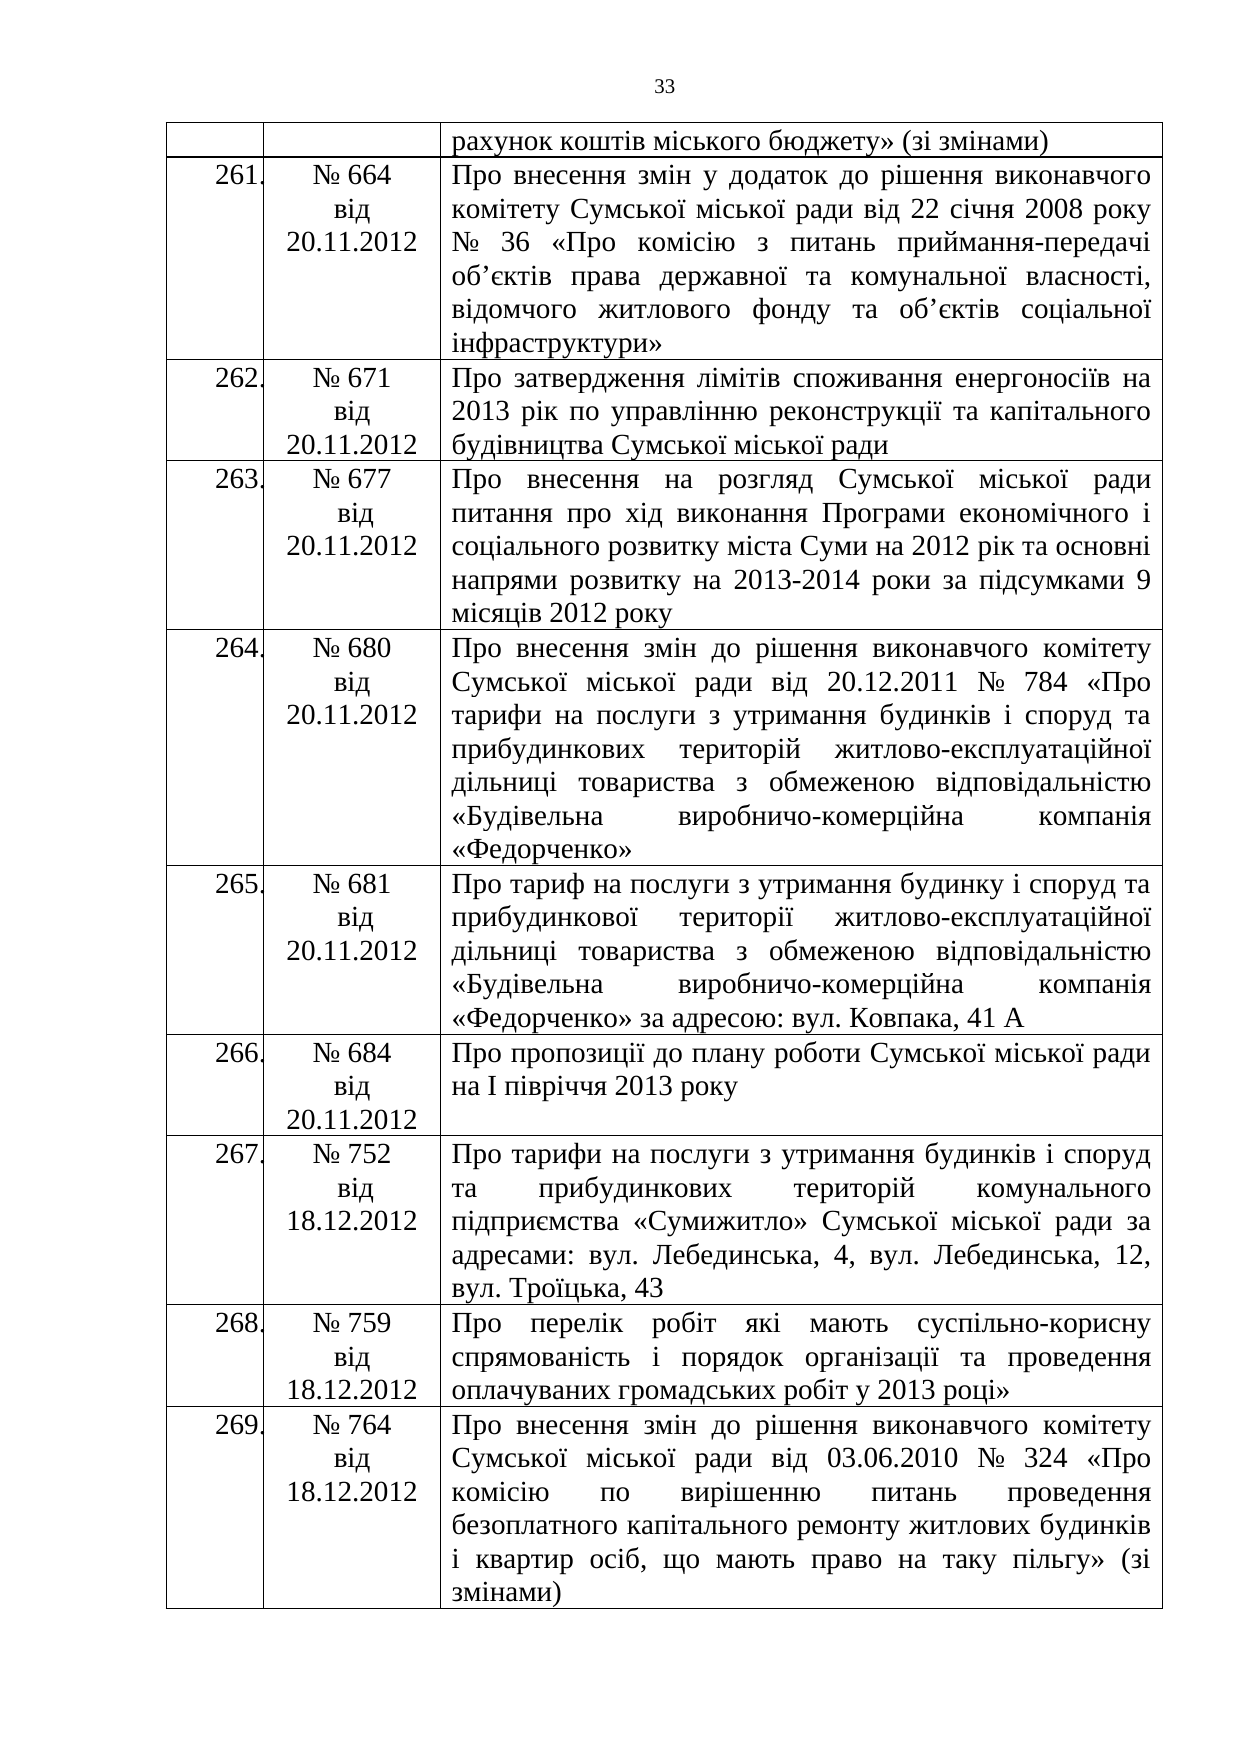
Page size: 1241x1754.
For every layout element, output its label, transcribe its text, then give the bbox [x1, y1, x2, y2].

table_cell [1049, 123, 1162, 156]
table_cell [167, 158, 263, 359]
table_cell Про пропозиції до плану роботи Сумської міської ради на І півріччя 2013 року [441, 1035, 1162, 1135]
table_cell [167, 866, 263, 1034]
table_cell № 664 від 20.11.2012 [264, 158, 440, 359]
table_cell [167, 1035, 263, 1135]
table_cell Про внесення на розгляд Сумської міської ради питання про хід виконання Програми економічного і соціального розвитку міста Суми на 2012 рік та основні напрями розвитку на 2013-2014 роки за підсумками 9 місяців 2012 року [441, 461, 1162, 629]
table_cell № 759 від 18.12.2012 [264, 1305, 440, 1406]
table_cell № 680 від 20.11.2012 [264, 630, 440, 865]
table_cell Про внесення змін до рішення виконавчого комітету Сумської міської ради від 20.12.2011 № 784 «Про тарифи на послуги з утримання будинків і споруд та прибудинкових територій житлово-експлуатаційної дільниці товариства з обмеженою відповідальністю «Будівельна виробничо-комерційна компанія «Федорченко» [632, 630, 1162, 865]
table_cell № 671 від 20.11.2012 [264, 360, 440, 460]
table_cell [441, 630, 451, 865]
table_cell № 764 від 18.12.2012 [264, 1407, 440, 1608]
table_cell [167, 1407, 263, 1608]
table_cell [264, 123, 440, 156]
table_cell Про внесення змін до рішення виконавчого комітету Сумської міської ради від 03.06.2010 № 324 «Про комісію по вирішенню питань проведення безоплатного капітального ремонту житлових будинків і квартир осіб, що мають право на таку пільгу» (зі змінами) [441, 1407, 1162, 1608]
table_cell № 752 від 18.12.2012 [264, 1136, 440, 1304]
table_cell Про внесення змін у додаток до рішення виконавчого комітету Сумської міської ради від 22 січня 2008 року № 36 «Про комісію з питань приймання-передачі об’єктів права державної та комунальної власності, відомчого житлового фонду та об’єктів соціальної інфраструктури» [441, 158, 1162, 359]
table_cell [167, 360, 263, 460]
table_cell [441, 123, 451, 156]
table_cell Про тариф на послуги з утримання будинку і споруд та прибудинкової території житлово-експлуатаційної дільниці товариства з обмеженою відповідальністю «Будівельна виробничо-комерційна компанія «Федорченко» за адресою: вул. Ковпака, 41 А [441, 866, 1162, 1034]
table_cell № 684 від 20.11.2012 [264, 1035, 440, 1135]
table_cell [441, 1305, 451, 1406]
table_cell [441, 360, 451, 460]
table_cell Про тарифи на послуги з утримання будинків і споруд та прибудинкових територій комунального підприємства «Сумижитло» Сумської міської ради за адресами: вул. Лебединська, 4, вул. Лебединська, 12, вул. Троїцька, 43 [441, 1136, 1162, 1304]
table_cell [167, 123, 263, 156]
table_cell [167, 1136, 263, 1304]
table_cell [167, 630, 263, 865]
table_cell [167, 1305, 263, 1406]
table_cell № 677 від 20.11.2012 [264, 461, 440, 629]
table_cell Про перелік робіт які мають суспільно-корисну спрямованість і порядок організації та проведення оплачуваних громадських робіт у 2013 році» [1011, 1305, 1162, 1406]
table_cell Про затвердження лімітів споживання енергоносіїв на 2013 рік по управлінню реконструкції та капітального будівництва Сумської міської ради [889, 360, 1162, 460]
table_cell [167, 461, 263, 629]
table_cell № 681 від 20.11.2012 [264, 866, 440, 1034]
